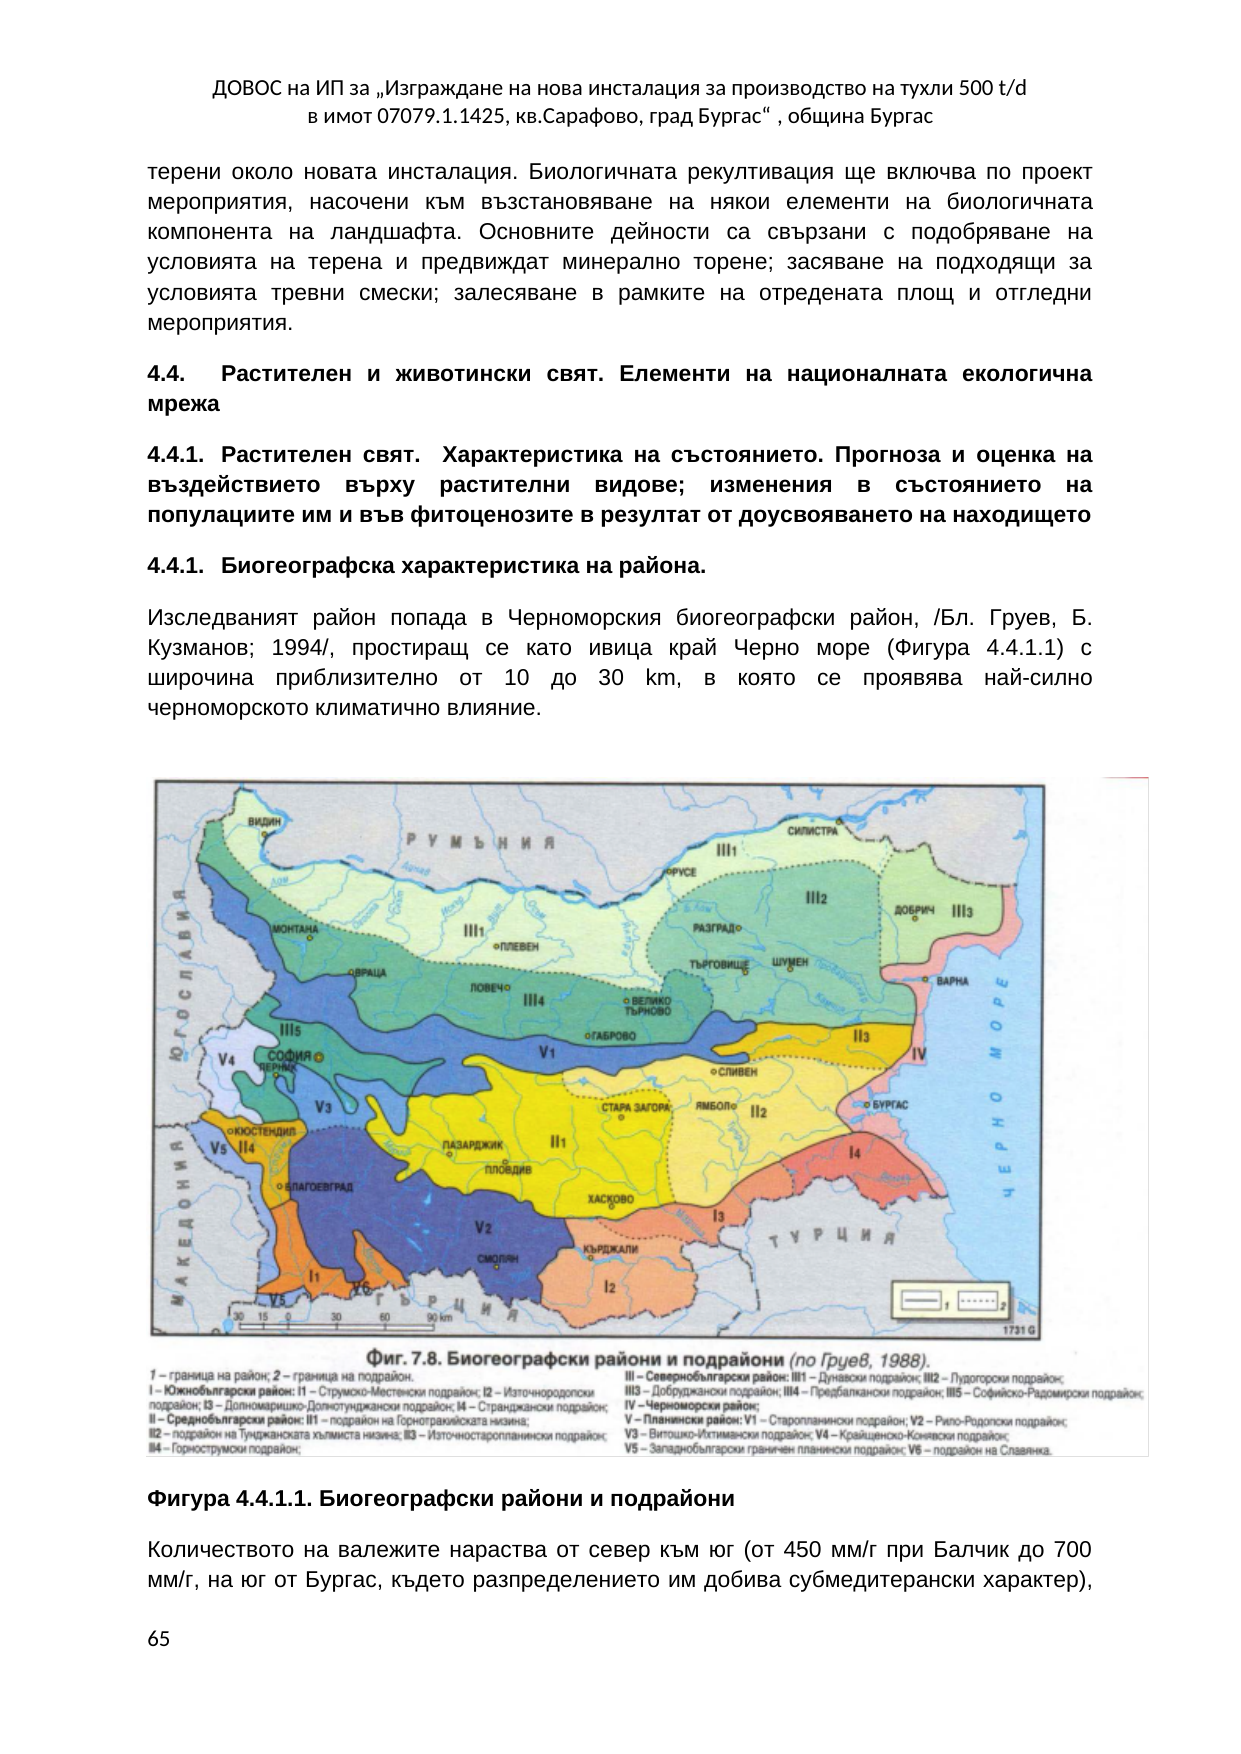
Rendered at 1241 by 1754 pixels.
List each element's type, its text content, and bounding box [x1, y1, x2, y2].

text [147, 158, 1093, 335]
text 4.4.1. Биогеографска характеристика на района. [147, 552, 1093, 579]
text 4.4. Растителен и животински свят. Елементи на националната екологична мрежа [147, 360, 1093, 416]
text Фигура 4.4.1.1. Биогеографски райони и подрайони [147, 1485, 1093, 1511]
picture [146, 777, 1152, 1460]
text Изследваният район попада в Черноморския биогеографски район, /Бл. Груев, Б. Кузманов; 1994/, простиращ се като ивица край Черно море (Фигура 4.4.1.1) с широчина приблизително от 10 до 30 km, в която се проявява най-силно черноморското климатично влияние. [147, 603, 1093, 720]
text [147, 1536, 1093, 1592]
text 4.4.1. Растителен свят. Характеристика на състоянието. Прогноза и оценка на въздействието върху растителни видове; изменения в състоянието на популациите им и във фитоценозите в резултат от доусвояването на находището [147, 441, 1093, 528]
